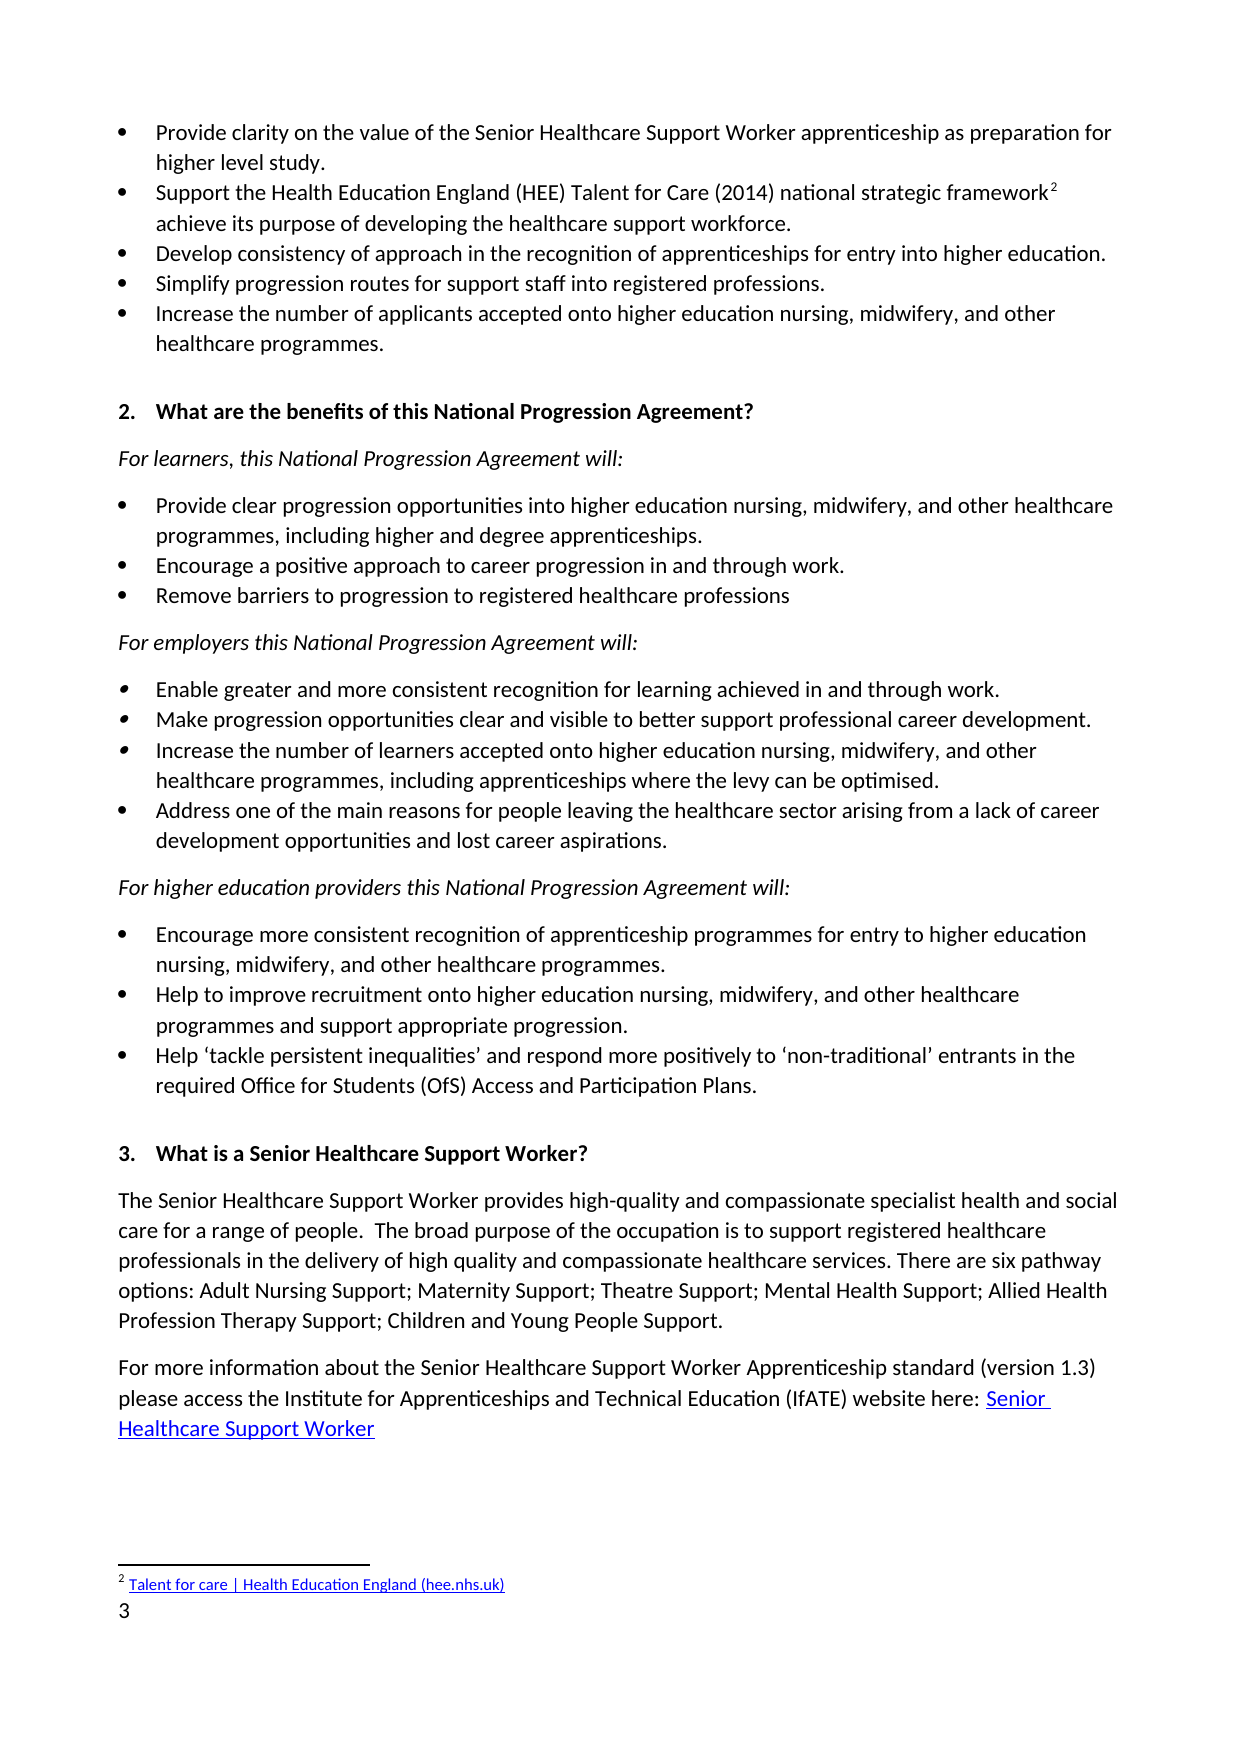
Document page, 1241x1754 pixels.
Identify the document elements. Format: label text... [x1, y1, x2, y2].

list Help to improve recruitment onto higher education nursing, midwifery, and other healthcare programmes and support appropriate progression. [118, 981, 1122, 1039]
list Provide clear progression opportunities into higher education nursing, midwifery, and other healthcare programmes, including higher and degree apprenticeships. [118, 491, 1122, 549]
list What is a Senior Healthcare Support Worker? [118, 1139, 1122, 1167]
text The Senior Healthcare Support Worker provides high-quality and compassionate specialist health and social care for a range of people. The broad purpose of the occupation is to support registered healthcare professionals in the delivery of high quality and compassionate healthcare services. There are six pathway options: Adult Nursing Support; Maternity Support; Theatre Support; Mental Health Support; Allied Health Profession Therapy Support; Children and Young People Support. [118, 1186, 1122, 1335]
list Increase the number of applicants accepted onto higher education nursing, midwifery, and other healthcare programmes. [118, 299, 1122, 358]
list Develop consistency of approach in the recognition of apprenticeships for entry into higher education. [118, 239, 1122, 267]
list Support the Health Education England (HEE) Talent for Care (2014) national strategic framework achieve its purpose of developing the healthcare support workforce. [118, 178, 1122, 237]
list Address one of the main reasons for people leaving the healthcare sector arising from a lack of career development opportunities and lost career aspirations. [118, 796, 1122, 854]
text For employers this National Progression Agreement will: [118, 628, 1122, 657]
text For more information about the Senior Healthcare Support Worker Apprenticeship standard (version 1.3) please access the Institute for Apprenticeships and Technical Education (IfATE) website here: Senior Healthcare Support Worker [118, 1353, 1122, 1442]
list Help ‘tackle persistent inequalities’ and respond more positively to ‘non-traditional’ entrants in the required Office for Students (OfS) Access and Participation Plans. [118, 1041, 1122, 1099]
list Encourage more consistent recognition of apprenticeship programmes for entry to higher education nursing, midwifery, and other healthcare programmes. [118, 920, 1122, 978]
list Remove barriers to progression to registered healthcare professions [118, 582, 1122, 610]
text For higher education providers this National Progression Agreement will: [118, 873, 1122, 901]
list Encourage a positive approach to career progression in and through work. [118, 551, 1122, 579]
list What are the benefits of this National Progression Agreement? [118, 397, 1122, 425]
list Make progression opportunities clear and visible to better support professional career development. [118, 706, 1122, 734]
list Provide clarity on the value of the Senior Healthcare Support Worker apprenticeship as preparation for higher level study. [118, 118, 1122, 176]
text For learners, this National Progression Agreement will: [118, 444, 1122, 472]
list Enable greater and more consistent recognition for learning achieved in and through work. [118, 675, 1122, 703]
list Increase the number of learners accepted onto higher education nursing, midwifery, and other healthcare programmes, including apprenticeships where the levy can be optimised. [118, 736, 1122, 794]
list Simplify progression routes for support staff into registered professions. [118, 269, 1122, 297]
